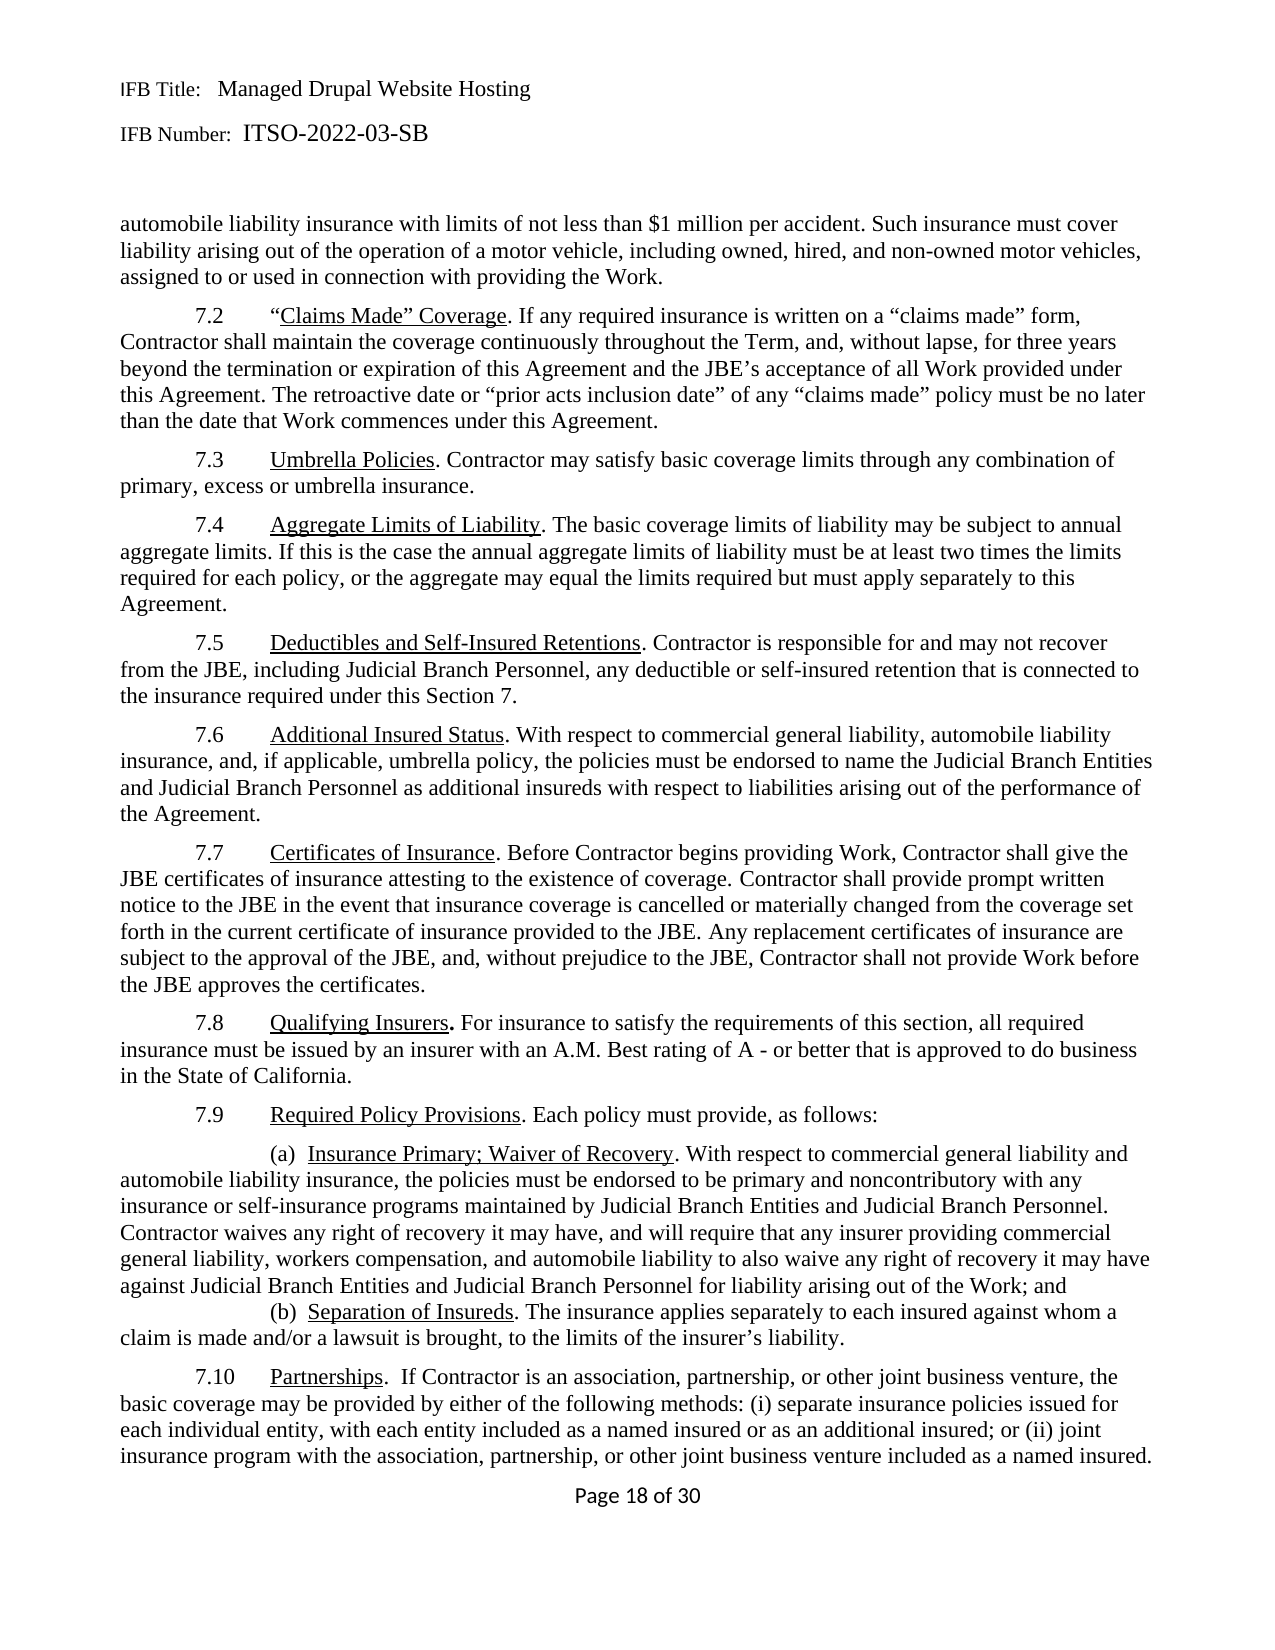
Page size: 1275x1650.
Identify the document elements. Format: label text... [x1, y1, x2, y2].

subtitle Additional Insured Status. With respect to commercial general liability, automobile liability insurance, and, if applicable, umbrella policy, the policies must be endorsed to name the Judicial Branch Entities and Judicial Branch Personnel as additional insureds with respect to liabilities arising out of the performance of the Agreement. [120, 721, 1155, 826]
subtitle (b) Separation of Insureds. The insurance applies separately to each insured against whom a claim is made and/or a lawsuit is brought, to the limits of the insurer’s liability. [120, 1298, 1155, 1351]
subtitle Aggregate Limits of Liability. The basic coverage limits of liability may be subject to annual aggregate limits. If this is the case the annual aggregate limits of liability must be at least two times the limits required for each policy, or the aggregate may equal the limits required but must apply separately to this Agreement. [120, 511, 1155, 617]
subtitle Qualifying Insurers. For insurance to satisfy the requirements of this section, all required insurance must be issued by an insurer with an A.M. Best rating of A - or better that is approved to do business in the State of California. [120, 1009, 1155, 1088]
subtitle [120, 210, 1155, 289]
subtitle Deductibles and Self-Insured Retentions. Contractor is responsible for and may not recover from the JBE, including Judicial Branch Personnel, any deductible or self-insured retention that is connected to the insurance required under this Section 7. [120, 629, 1155, 708]
subtitle (a) Insurance Primary; Waiver of Recovery. With respect to commercial general liability and automobile liability insurance, the policies must be endorsed to be primary and noncontributory with any insurance or self-insurance programs maintained by Judicial Branch Entities and Judicial Branch Personnel. Contractor waives any right of recovery it may have, and will require that any insurer providing commercial general liability, workers compensation, and automobile liability to also waive any right of recovery it may have against Judicial Branch Entities and Judicial Branch Personnel for liability arising out of the Work; and [120, 1140, 1155, 1298]
subtitle Partnerships. If Contractor is an association, partnership, or other joint business venture, the basic coverage may be provided by either of the following methods: (i) separate insurance policies issued for each individual entity, with each entity included as a named insured or as an additional insured; or (ii) joint insurance program with the association, partnership, or other joint business venture included as a named insured. [120, 1363, 1155, 1469]
subtitle “Claims Made” Coverage. If any required insurance is written on a “claims made” form, Contractor shall maintain the coverage continuously throughout the Term, and, without lapse, for three years beyond the termination or expiration of this Agreement and the JBE’s acceptance of all Work provided under this Agreement. The retroactive date or “prior acts inclusion date” of any “claims made” policy must be no later than the date that Work commences under this Agreement. [120, 302, 1155, 434]
subtitle Certificates of Insurance. Before Contractor begins providing Work, Contractor shall give the JBE certificates of insurance attesting to the existence of coverage. Contractor shall provide prompt written notice to the JBE in the event that insurance coverage is cancelled or materially changed from the coverage set forth in the current certificate of insurance provided to the JBE. Any replacement certificates of insurance are subject to the approval of the JBE, and, without prejudice to the JBE, Contractor shall not provide Work before the JBE approves the certificates. [120, 839, 1155, 997]
subtitle Required Policy Provisions. Each policy must provide, as follows: [120, 1101, 1155, 1127]
subtitle Umbrella Policies. Contractor may satisfy basic coverage limits through any combination of primary, excess or umbrella insurance. [120, 446, 1155, 499]
